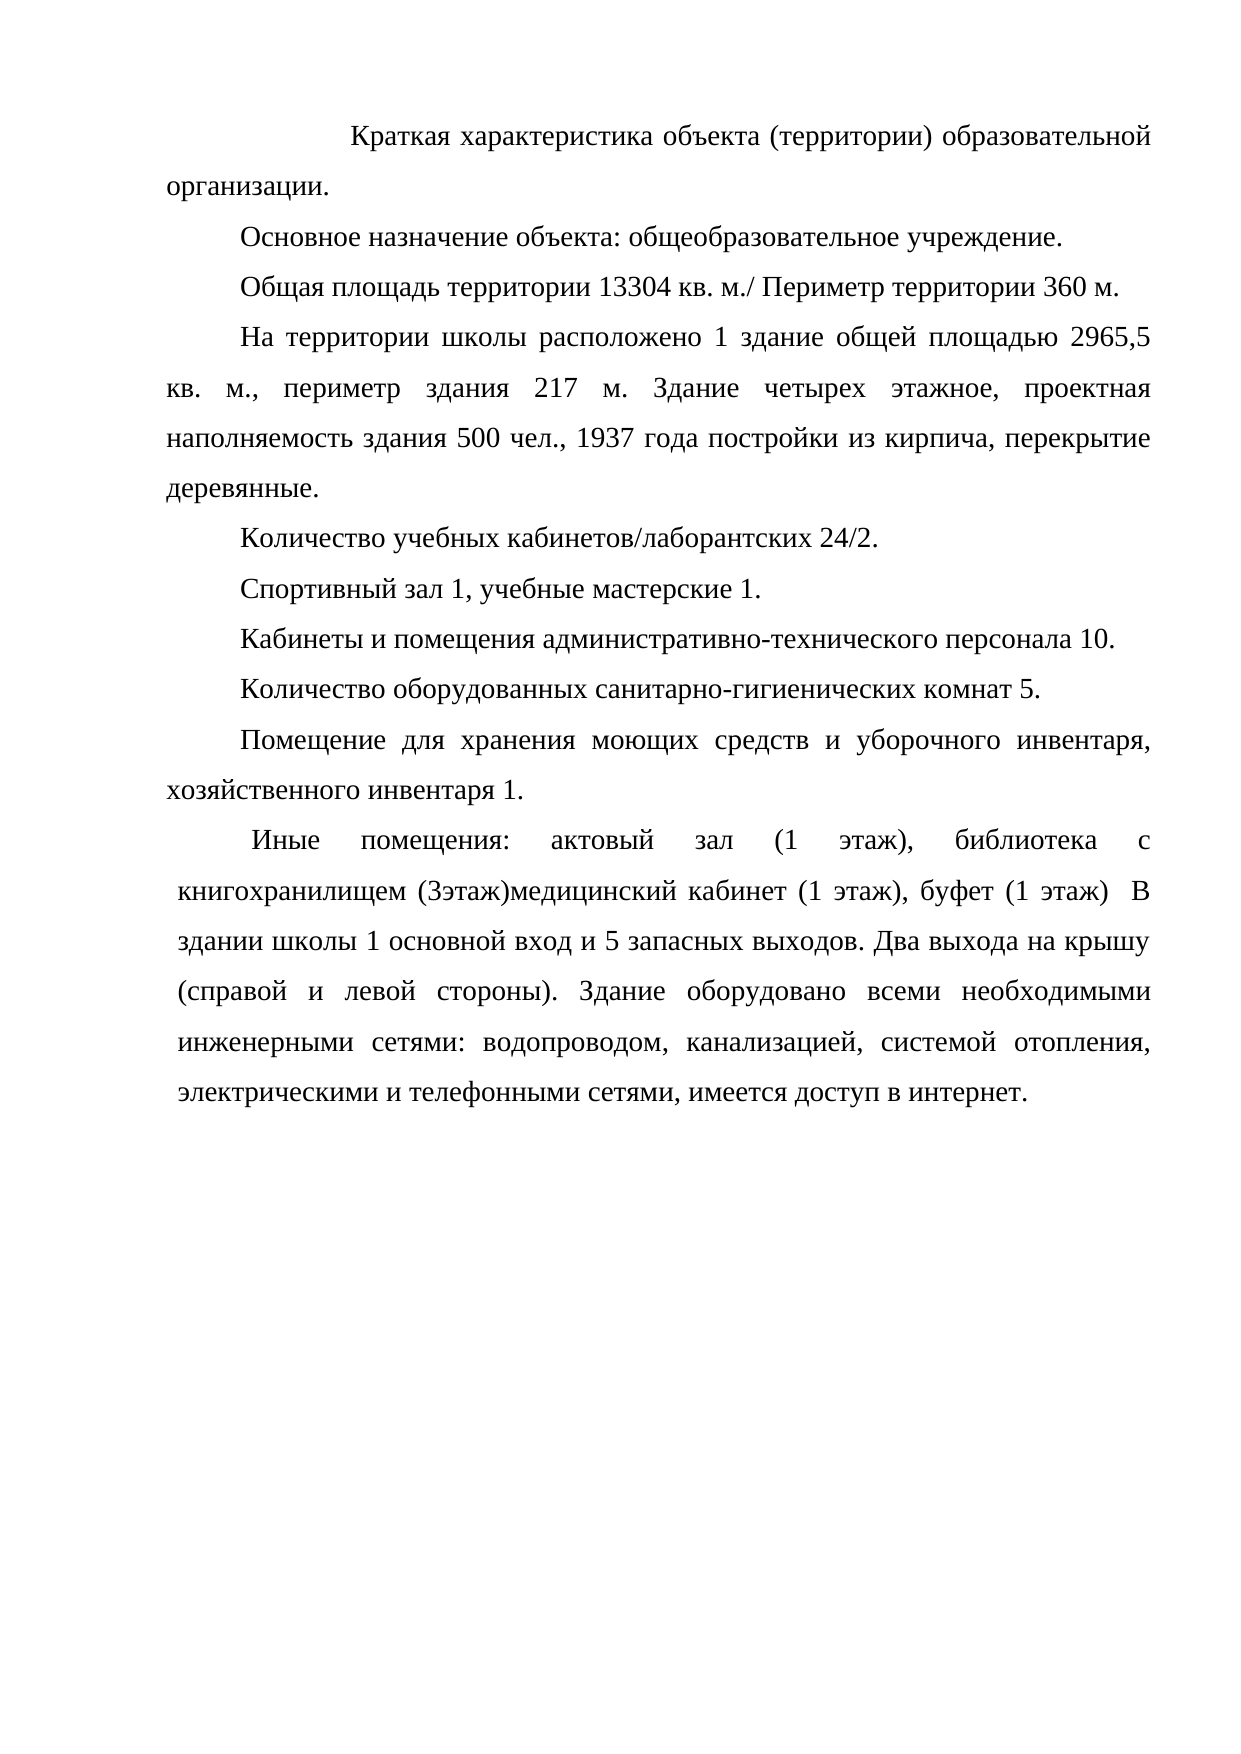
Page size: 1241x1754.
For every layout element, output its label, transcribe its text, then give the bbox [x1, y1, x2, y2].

text Краткая характеристика объекта (территории) образовательной организации. [166, 118, 1152, 202]
text Кабинеты и помещения административно-технического персонала 10. [166, 621, 1152, 655]
text Спортивный зал 1, учебные мастерские 1. [166, 571, 1152, 604]
text Общая площадь территории 13304 кв. м./ Периметр территории 360 м. [166, 269, 1152, 303]
text На территории школы расположено 1 здание общей площадью 2965,5 кв. м., периметр здания 217 м. Здание четырех этажное, проектная наполняемость здания 500 чел., 1937 года постройки из кирпича, перекрытие деревянные. [166, 319, 1152, 504]
text Основное назначение объекта: общеобразовательное учреждение. [166, 219, 1152, 252]
text Помещение для хранения моющих средств и уборочного инвентаря, хозяйственного инвентаря 1. [166, 722, 1152, 806]
text Количество оборудованных санитарно-гигиенических комнат 5. [166, 672, 1152, 705]
text Иные помещения: актовый зал (1 этаж), библиотека с книгохранилищем (3этаж)медицинский кабинет (1 этаж), буфет (1 этаж) В здании школы 1 основной вход и 5 запасных выходов. Два выхода на крышу (справой и левой стороны). Здание оборудовано всеми необходимыми инженерными сетями: водопроводом, канализацией, системой отопления, электрическими и телефонными сетями, имеется доступ в интернет. [177, 822, 1152, 1108]
text Количество учебных кабинетов/лаборантских 24/2. [166, 521, 1152, 554]
